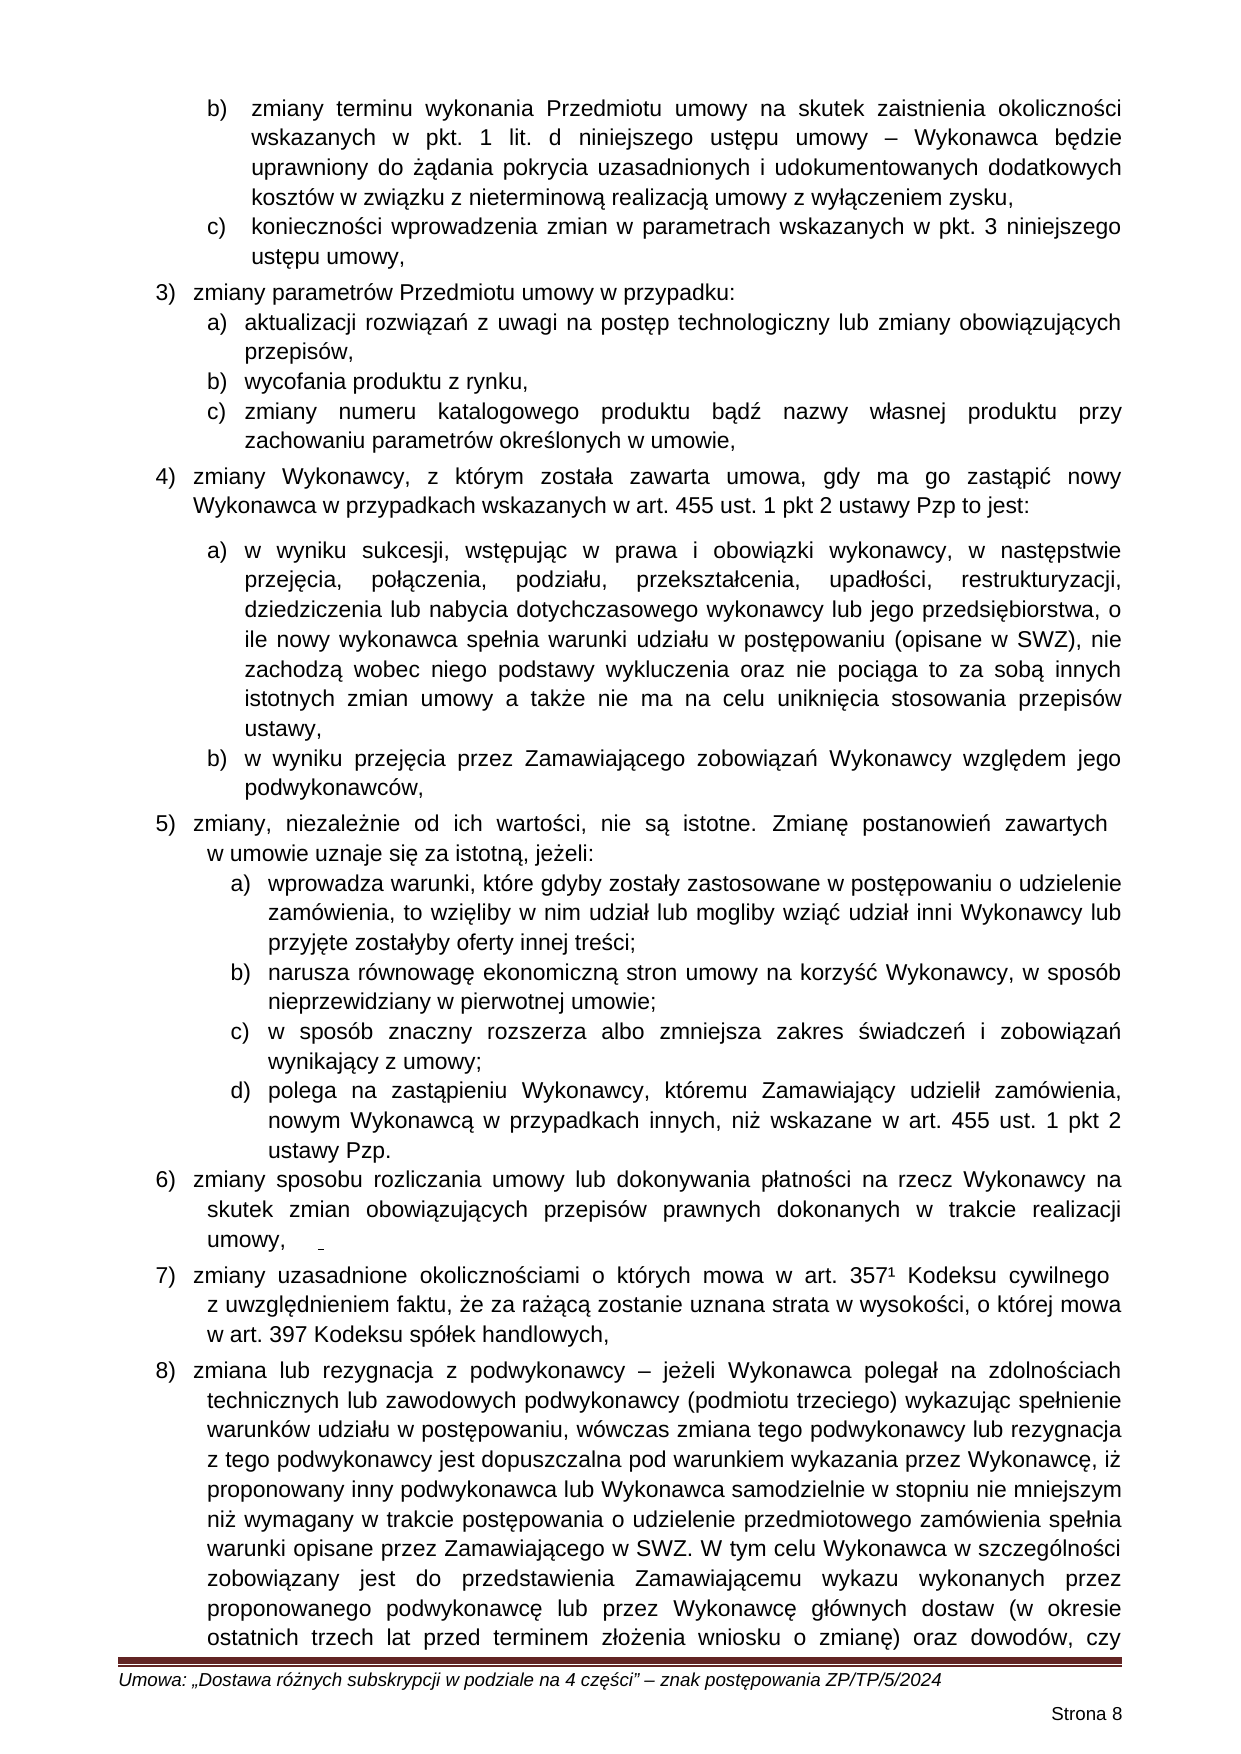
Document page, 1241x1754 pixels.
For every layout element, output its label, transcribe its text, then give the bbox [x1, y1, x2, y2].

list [155, 1357, 1122, 1651]
list wycofania produktu z rynku, [207, 368, 1122, 394]
list zmiany terminu wykonania Przedmiotu umowy na skutek zaistnienia okoliczności wskazanych w pkt. 1 lit. d niniejszego ustępu umowy – Wykonawca będzie uprawniony do żądania pokrycia uzasadnionych i udokumentowanych dodatkowych kosztów w związku z nieterminową realizacją umowy z wyłączeniem zysku, [207, 94, 1122, 210]
list wprowadza warunki, które gdyby zostały zastosowane w postępowaniu o udzielenie zamówienia, to wzięliby w nim udział lub mogliby wziąć udział inni Wykonawcy lub przyjęte zostałyby oferty innej treści; [230, 869, 1122, 955]
list zmiany sposobu rozliczania umowy lub dokonywania płatności na rzecz Wykonawcy na skutek zmian obowiązujących przepisów prawnych dokonanych w trakcie realizacji umowy, [155, 1166, 1122, 1252]
list zmiany, niezależnie od ich wartości, nie są istotne. Zmianę postanowień zawartych w umowie uznaje się za istotną, jeżeli: [155, 810, 1122, 866]
list konieczności wprowadzenia zmian w parametrach wskazanych w pkt. 3 niniejszego ustępu umowy, [207, 213, 1122, 269]
list narusza równowagę ekonomiczną stron umowy na korzyść Wykonawcy, w sposób nieprzewidziany w pierwotnej umowie; [230, 959, 1122, 1015]
list w sposób znaczny rozszerza albo zmniejsza zakres świadczeń i zobowiązań wynikający z umowy; [230, 1018, 1122, 1074]
list polega na zastąpieniu Wykonawcy, któremu Zamawiający udzielił zamówienia, nowym Wykonawcą w przypadkach innych, niż wskazane w art. 455 ust. 1 pkt 2 ustawy Pzp. [230, 1077, 1122, 1163]
list zmiany numeru katalogowego produktu bądź nazwy własnej produktu przy zachowaniu parametrów określonych w umowie, [207, 398, 1122, 454]
list zmiany parametrów Przedmiotu umowy w przypadku: [155, 279, 1122, 305]
list w wyniku sukcesji, wstępując w prawa i obowiązki wykonawcy, w następstwie przejęcia, połączenia, podziału, przekształcenia, upadłości, restrukturyzacji, dziedziczenia lub nabycia dotychczasowego wykonawcy lub jego przedsiębiorstwa, o ile nowy wykonawca spełnia warunki udziału w postępowaniu (opisane w SWZ), nie zachodzą wobec niego podstawy wykluczenia oraz nie pociąga to za sobą innych istotnych zmian umowy a także nie ma na celu uniknięcia stosowania przepisów ustawy, [207, 537, 1122, 741]
list zmiany Wykonawcy, z którym została zawarta umowa, gdy ma go zastąpić nowy Wykonawca w przypadkach wskazanych w art. 455 ust. 1 pkt 2 ustawy Pzp to jest: [155, 463, 1122, 518]
list zmiany uzasadnione okolicznościami o których mowa w art. 357¹ Kodeksu cywilnego z uwzględnieniem faktu, że za rażącą zostanie uznana strata w wysokości, o której mowa w art. 397 Kodeksu spółek handlowych, [155, 1262, 1122, 1347]
list w wyniku przejęcia przez Zamawiającego zobowiązań Wykonawcy względem jego podwykonawców, [207, 744, 1122, 801]
list aktualizacji rozwiązań z uwagi na postęp technologiczny lub zmiany obowiązujących przepisów, [207, 308, 1122, 364]
